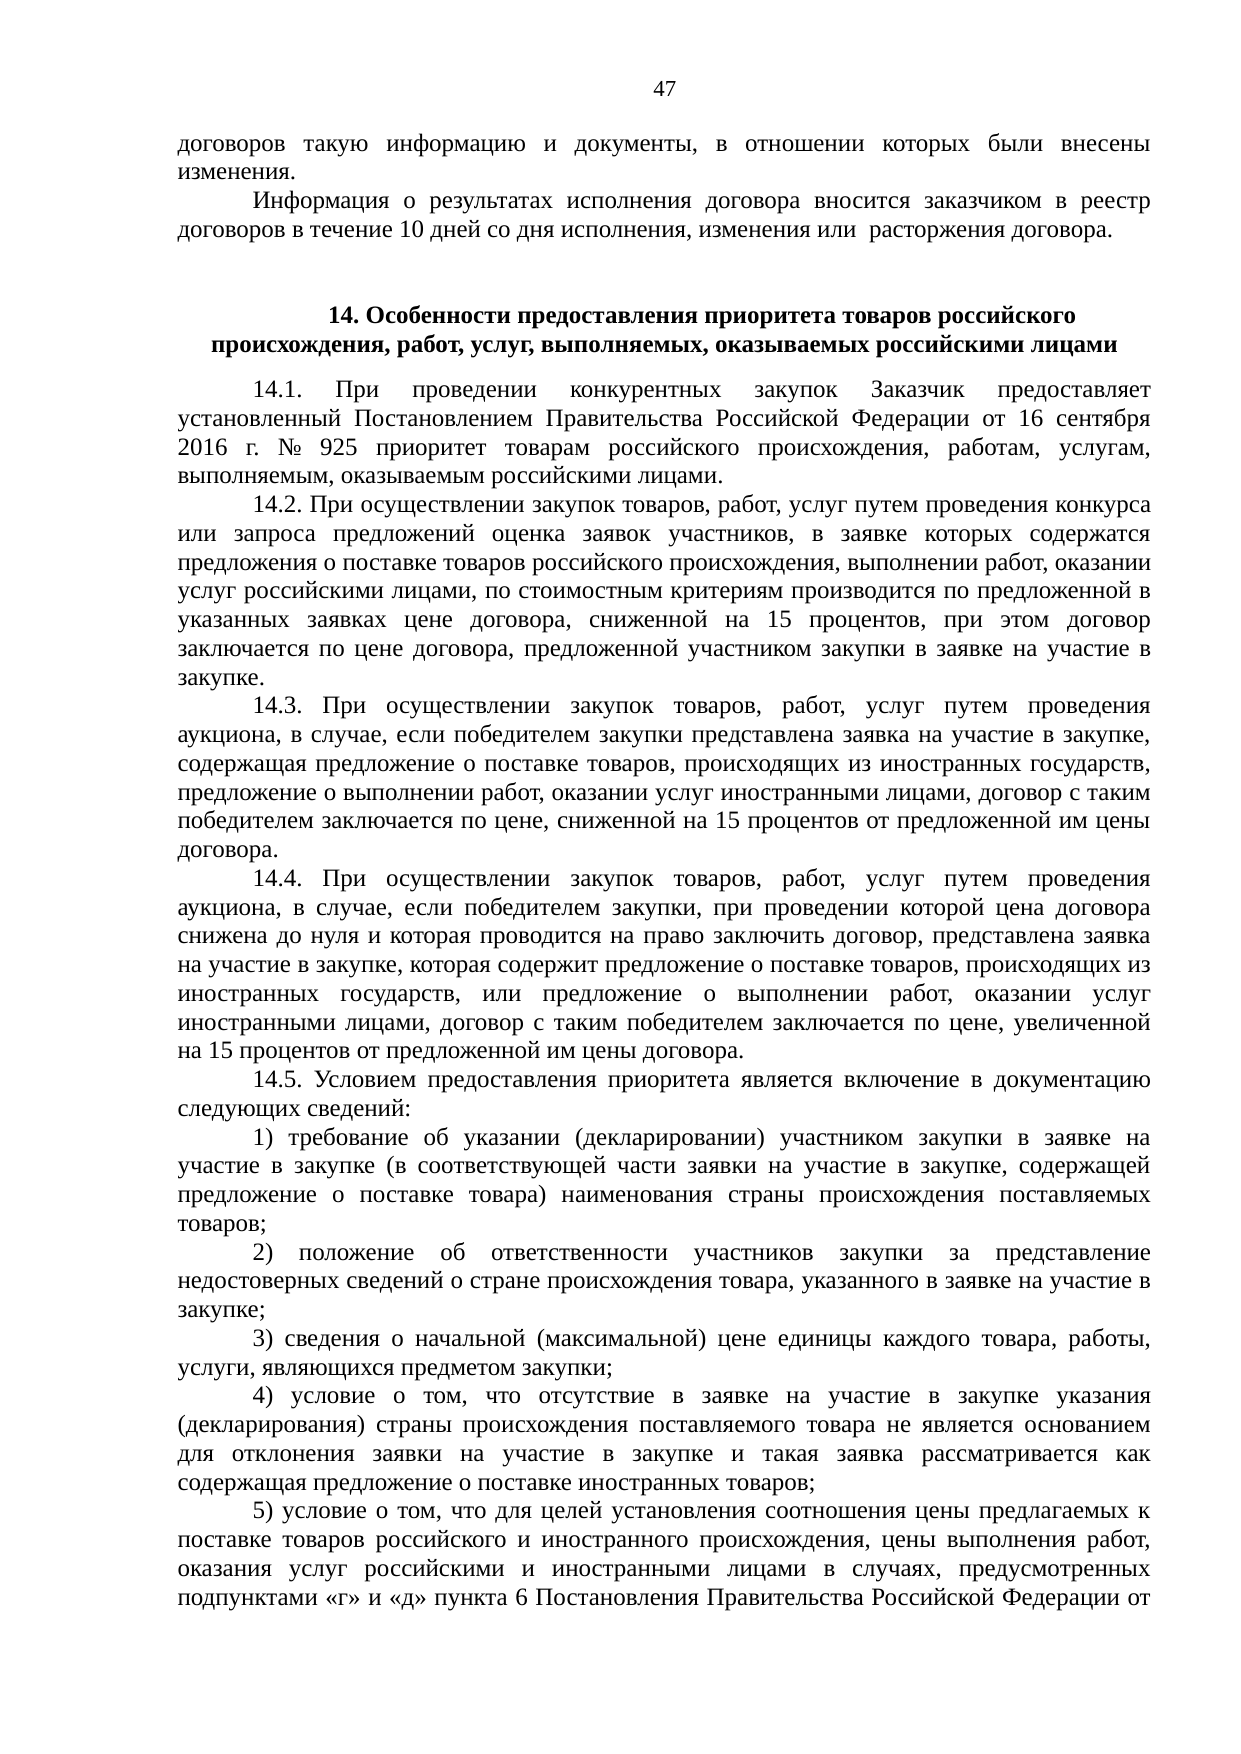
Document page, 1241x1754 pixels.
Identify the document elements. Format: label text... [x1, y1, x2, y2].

text 14.1. При проведении конкурентных закупок Заказчик предоставляет установленный Постановлением Правительства Российской Федерации от 16 сентября 2016 г. № 925 приоритет товарам российского происхождения, работам, услугам, выполняемым, оказываемым российскими лицами. [177, 374, 1152, 489]
text 14. Особенности предоставления приоритета товаров российского происхождения, работ, услуг, выполняемых, оказываемых российскими лицами [177, 300, 1152, 358]
text 4) условие о том, что отсутствие в заявке на участие в закупке указания (декларирования) страны происхождения поставляемого товара не является основанием для отклонения заявки на участие в закупке и такая заявка рассматривается как содержащая предложение о поставке иностранных товаров; [177, 1381, 1152, 1496]
text 14.3. При осуществлении закупок товаров, работ, услуг путем проведения аукциона, в случае, если победителем закупки представлена заявка на участие в закупке, содержащая предложение о поставке товаров, происходящих из иностранных государств, предложение о выполнении работ, оказании услуг иностранными лицами, договор с таким победителем заключается по цене, сниженной на 15 процентов от предложенной им цены договора. [177, 691, 1152, 863]
text 14.5. Условием предоставления приоритета является включение в документацию следующих сведений: [177, 1064, 1152, 1122]
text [177, 128, 1152, 185]
text 3) сведения о начальной (максимальной) цене единицы каждого товара, работы, услуги, являющихся предметом закупки; [177, 1323, 1152, 1381]
text 1) требование об указании (декларировании) участником закупки в заявке на участие в закупке (в соответствующей части заявки на участие в закупке, содержащей предложение о поставке товара) наименования страны происхождения поставляемых товаров; [177, 1122, 1152, 1237]
text 14.2. При осуществлении закупок товаров, работ, услуг путем проведения конкурса или запроса предложений оценка заявок участников, в заявке которых содержатся предложения о поставке товаров российского происхождения, выполнении работ, оказании услуг российскими лицами, по стоимостным критериям производится по предложенной в указанных заявках цене договора, сниженной на 15 процентов, при этом договор заключается по цене договора, предложенной участником закупки в заявке на участие в закупке. [177, 489, 1152, 691]
text 2) положение об ответственности участников закупки за представление недостоверных сведений о стране происхождения товара, указанного в заявке на участие в закупке; [177, 1237, 1152, 1323]
text 14.4. При осуществлении закупок товаров, работ, услуг путем проведения аукциона, в случае, если победителем закупки, при проведении которой цена договора снижена до нуля и которая проводится на право заключить договор, представлена заявка на участие в закупке, которая содержит предложение о поставке товаров, происходящих из иностранных государств, или предложение о выполнении работ, оказании услуг иностранными лицами, договор с таким победителем заключается по цене, увеличенной на 15 процентов от предложенной им цены договора. [177, 863, 1152, 1064]
text Информация о результатах исполнения договора вносится заказчиком в реестр договоров в течение 10 дней со дня исполнения, изменения или расторжения договора. [177, 185, 1152, 243]
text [177, 1496, 1152, 1611]
